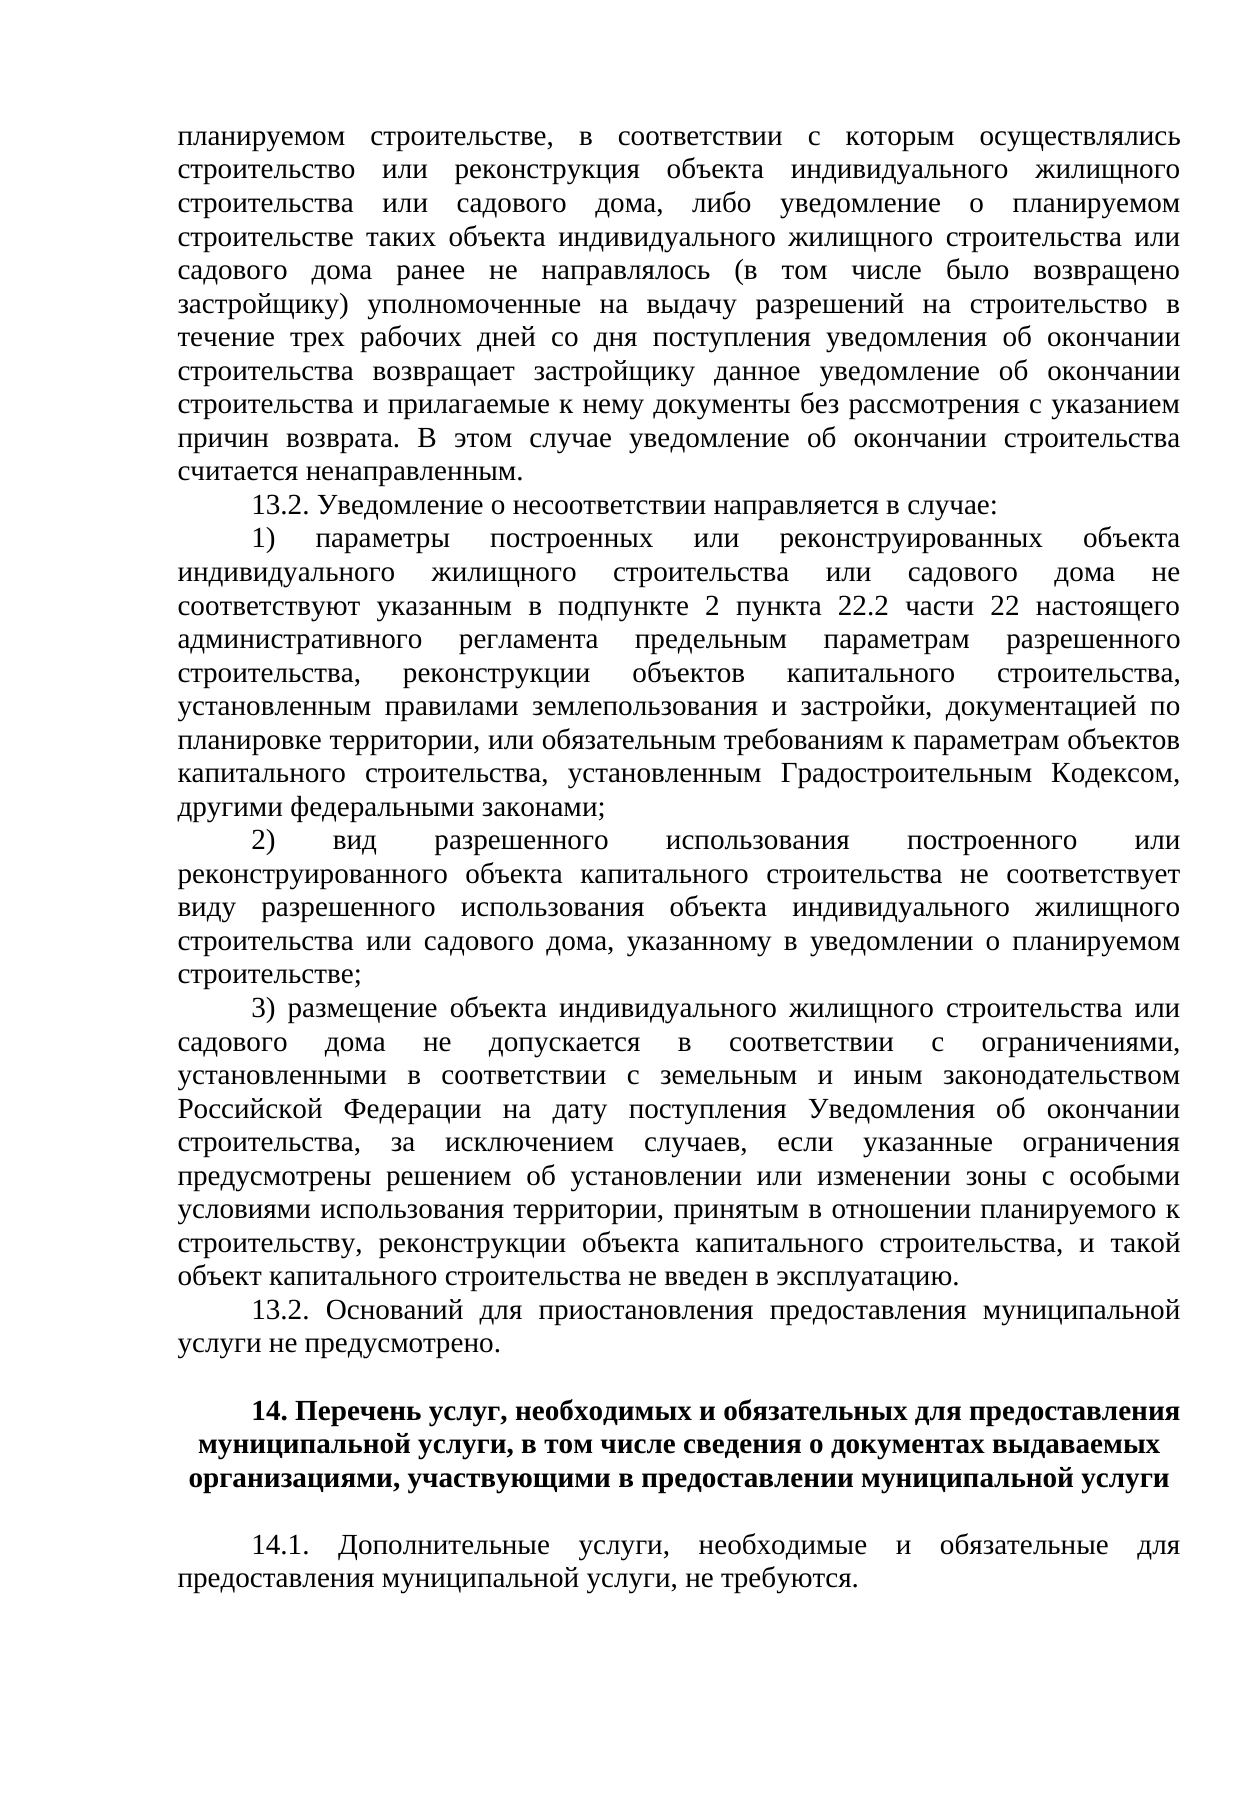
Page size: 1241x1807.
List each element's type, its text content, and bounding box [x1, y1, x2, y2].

text 2) вид разрешенного использования построенного или реконструированного объекта капитального строительства не соответствует виду разрешенного использования объекта индивидуального жилищного строительства или садового дома, указанному в уведомлении о планируемом строительстве; [177, 822, 1181, 990]
text 14.1. Дополнительные услуги, необходимые и обязательные для предоставления муниципальной услуги, не требуются. [177, 1527, 1181, 1594]
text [177, 118, 1181, 487]
text 13.2. Уведомление о несоответствии направляется в случае: [177, 487, 1181, 521]
text 1) параметры построенных или реконструированных объекта индивидуального жилищного строительства или садового дома не соответствуют указанным в подпункте 2 пункта 22.2 части 22 настоящего административного регламента предельным параметрам разрешенного строительства, реконструкции объектов капитального строительства, установленным правилами землепользования и застройки, документацией по планировке территории, или обязательным требованиям к параметрам объектов капитального строительства, установленным Градостроительным Кодексом, другими федеральными законами; [177, 521, 1181, 822]
text 14. Перечень услуг, необходимых и обязательных для предоставления муниципальной услуги, в том числе сведения о документах выдаваемых организациями, участвующими в предоставлении муниципальной услуги [177, 1393, 1181, 1493]
text 13.2. Оснований для приостановления предоставления муниципальной услуги не предусмотрено. [177, 1292, 1181, 1359]
text 3) размещение объекта индивидуального жилищного строительства или садового дома не допускается в соответствии с ограничениями, установленными в соответствии с земельным и иным законодательством Российской Федерации на дату поступления Уведомления об окончании строительства, за исключением случаев, если указанные ограничения предусмотрены решением об установлении или изменении зоны с особыми условиями использования территории, принятым в отношении планируемого к строительству, реконструкции объекта капитального строительства, и такой объект капитального строительства не введен в эксплуатацию. [177, 990, 1181, 1292]
